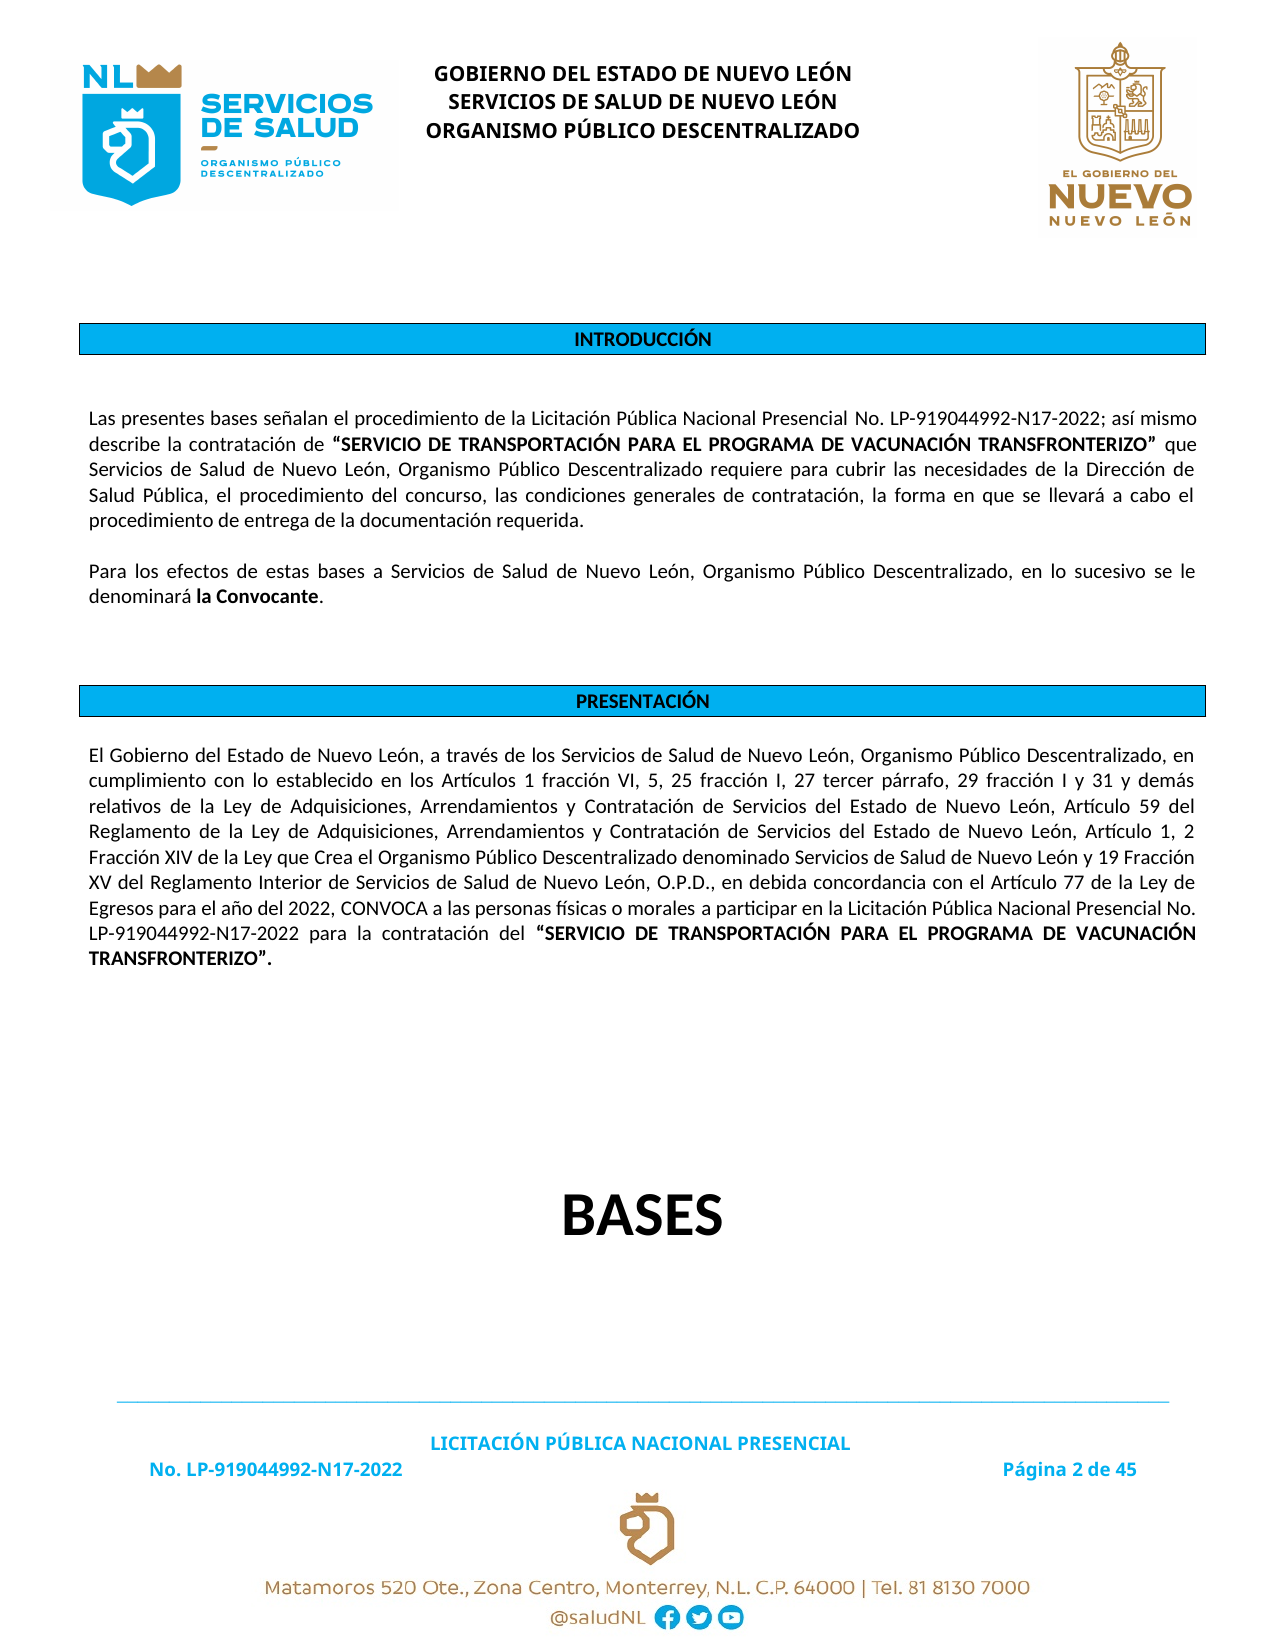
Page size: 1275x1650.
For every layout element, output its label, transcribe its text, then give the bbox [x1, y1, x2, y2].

picture [49, 60, 399, 211]
text El Gobierno del Estado de Nuevo León, a través de los Servicios de Salud de Nuevo León, Organismo Público Descentralizado, en cumplimiento con lo establecido en los Artículos 1 fracción VI, 5, 25 fracción I, 27 tercer párrafo, 29 fracción I y 31 y demás relativos de la Ley de Adquisiciones, Arrendamientos y Contratación de Servicios del Estado de Nuevo León, Artículo 59 del Reglamento de la Ley de Adquisiciones, Arrendamientos y Contratación de Servicios del Estado de Nuevo León, Artículo 1, 2 Fracción XIV de la Ley que Crea el Organismo Público Descentralizado denominado Servicios de Salud de Nuevo León y 19 Fracción XV del Reglamento Interior de Servicios de Salud de Nuevo León, O.P.D., en debida concordancia con el Artículo 77 de la Ley de Egresos para el año del 2022, CONVOCA a las personas físicas o morales a participar en la Licitación Pública Nacional Presencial No. LP-919044992-N17-2022 para la contratación del “SERVICIO DE TRANSPORTACIÓN PARA EL PROGRAMA DE VACUNACIÓN TRANSFRONTERIZO”. [89, 742, 1197, 971]
text INTRODUCCIÓN [80, 324, 1205, 354]
text PRESENTACIÓN [80, 686, 1205, 716]
text BASES [89, 1174, 1197, 1251]
picture [1037, 37, 1198, 238]
text Las presentes bases señalan el procedimiento de la Licitación Pública Nacional Presencial No. LP-919044992-N17-2022; así mismo describe la contratación de “SERVICIO DE TRANSPORTACIÓN PARA EL PROGRAMA DE VACUNACIÓN TRANSFRONTERIZO” que Servicios de Salud de Nuevo León, Organismo Público Descentralizado requiere para cubrir las necesidades de la Dirección de Salud Pública, el procedimiento del concurso, las condiciones generales de contratación, la forma en que se llevará a cabo el procedimiento de entrega de la documentación requerida. [89, 406, 1197, 533]
picture [2, 1476, 1275, 1645]
text Para los efectos de estas bases a Servicios de Salud de Nuevo León, Organismo Público Descentralizado, en lo sucesivo se le denominará la Convocante. [89, 558, 1197, 609]
